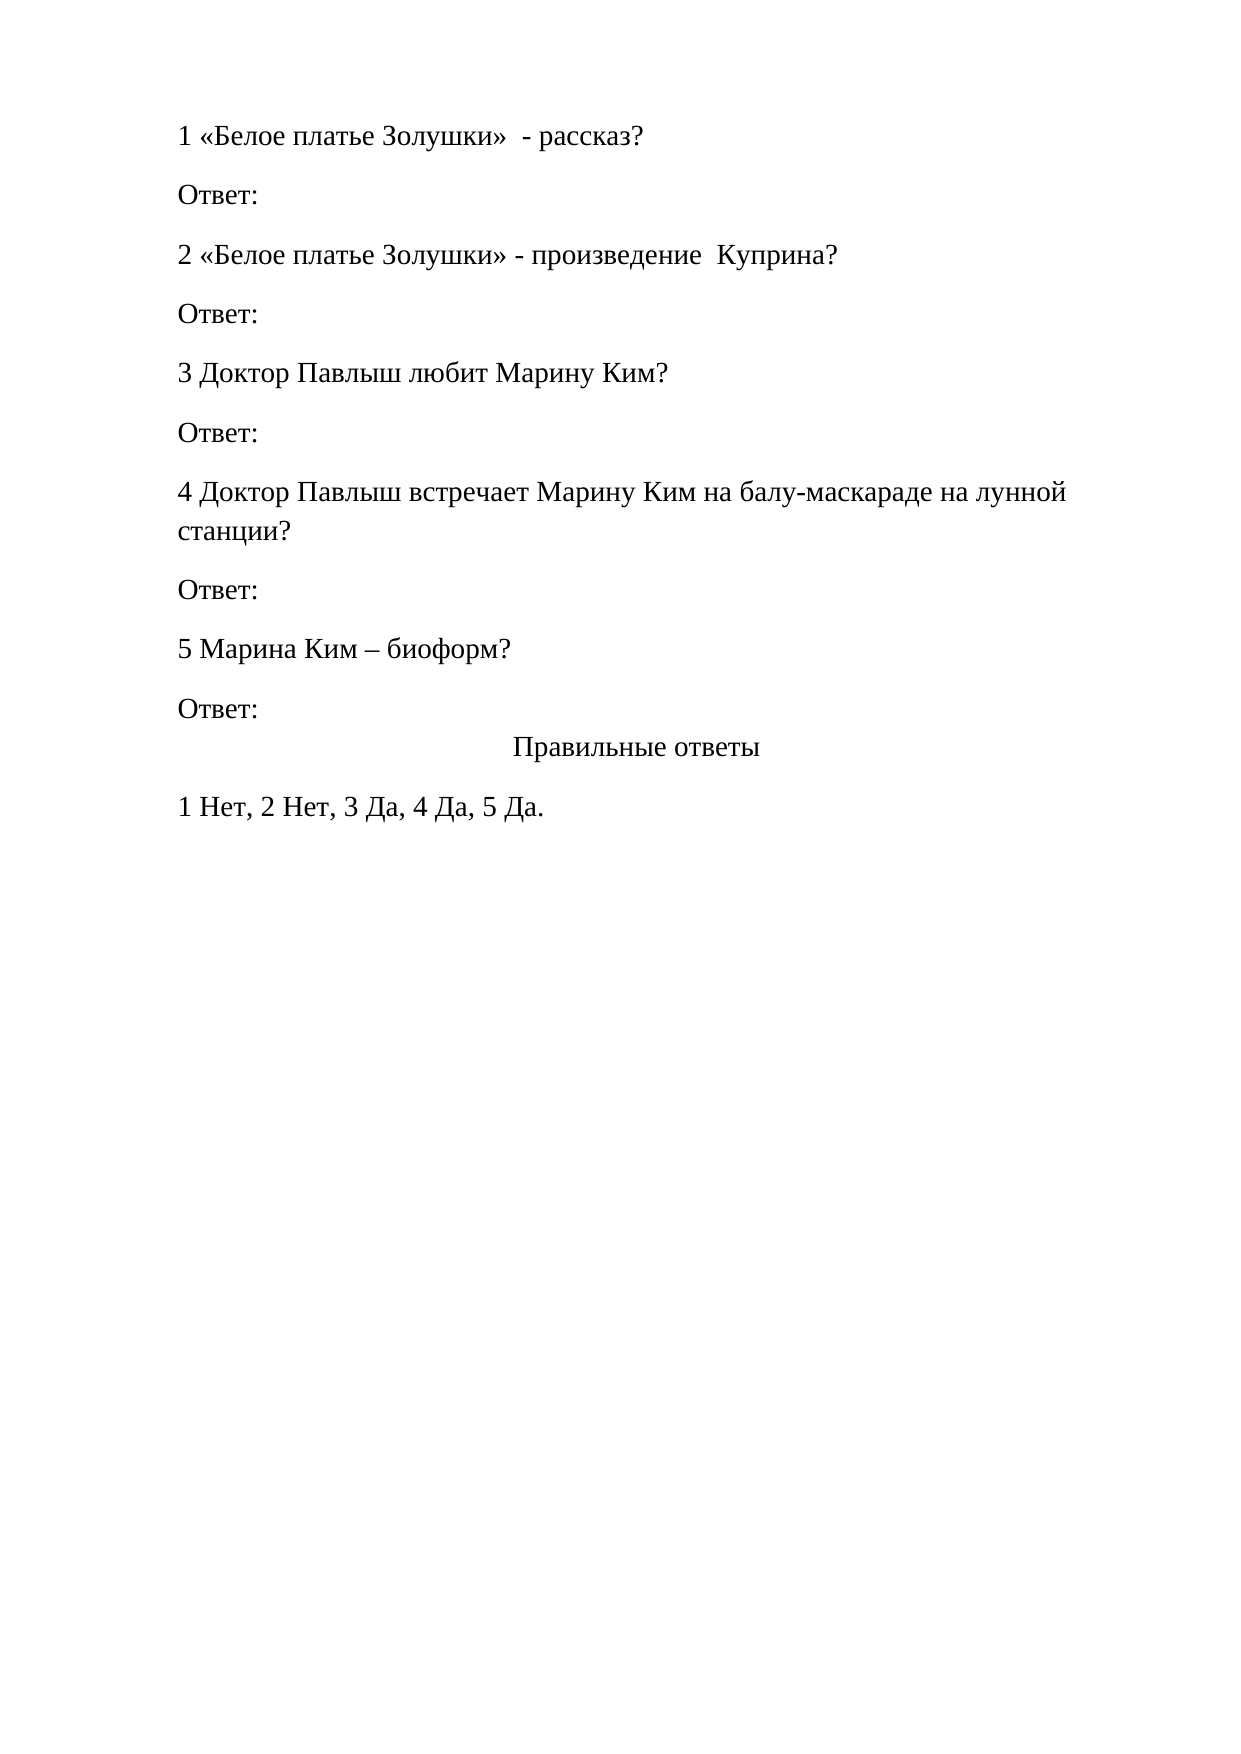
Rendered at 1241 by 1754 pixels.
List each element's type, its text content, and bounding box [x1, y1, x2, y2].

text 1 Нет, 2 Нет, 3 Да, 4 Да, 5 Да. [177, 789, 1152, 822]
text 1 «Белое платье Золушки» - рассказ? [177, 118, 1152, 152]
text 3 Доктор Павлыш любит Марину Ким? [177, 356, 1152, 389]
text Ответ: [177, 177, 1152, 211]
text 5 Марина Ким – биоформ? [177, 632, 1152, 665]
text 4 Доктор Павлыш встречает Марину Ким на балу-маскараде на лунной станции? [177, 474, 1152, 546]
text Ответ: [177, 572, 1152, 606]
text 2 «Белое платье Золушки» - произведение Куприна? [177, 237, 1152, 270]
text Ответ: [177, 415, 1152, 448]
text Ответ: [177, 296, 1152, 330]
text Ответ: Правильные ответы [177, 691, 1152, 763]
